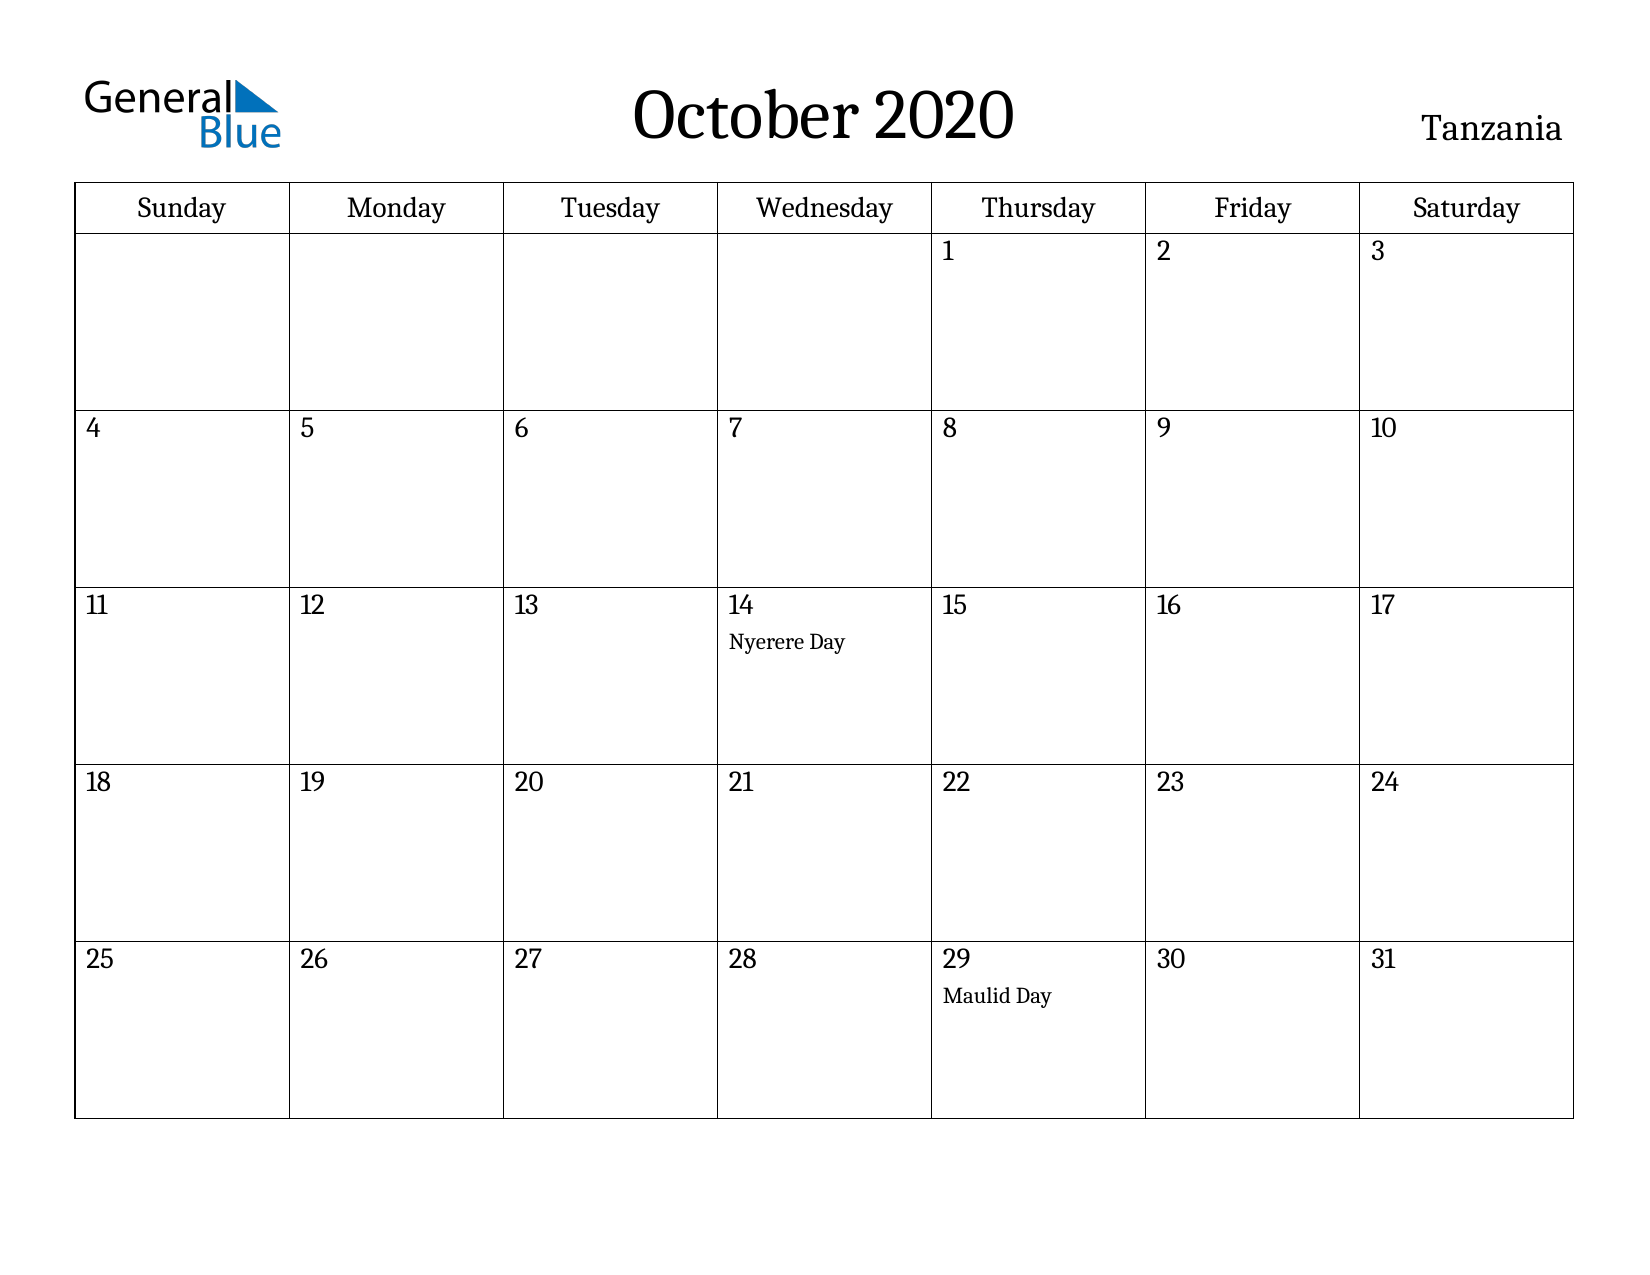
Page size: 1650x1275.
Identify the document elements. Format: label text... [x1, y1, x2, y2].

table_cell 4 [76, 411, 289, 452]
table_cell 11 [76, 588, 289, 629]
table_cell 29 [932, 942, 1145, 983]
table_cell [1146, 629, 1359, 764]
table_cell 23 [1146, 765, 1359, 806]
table_cell Wednesday [718, 183, 931, 233]
table_cell 14 [718, 588, 931, 629]
table_cell [290, 234, 503, 275]
table_cell 25 [76, 942, 289, 983]
table_cell Maulid Day [932, 983, 1145, 1118]
table_cell 20 [504, 765, 717, 806]
table_cell 13 [504, 588, 717, 629]
table_cell 5 [290, 411, 503, 452]
table_cell [1360, 452, 1573, 587]
table_cell [1360, 629, 1573, 764]
table_cell [76, 983, 289, 1118]
table_cell [76, 452, 289, 587]
table_cell [1360, 275, 1573, 410]
table_cell [290, 275, 503, 410]
table_cell [932, 275, 1145, 410]
table_cell Monday [290, 183, 503, 233]
table_cell [504, 983, 717, 1118]
table_cell 2 [1146, 234, 1359, 275]
table_cell [76, 234, 289, 275]
table_cell Nyerere Day [718, 629, 931, 764]
table_cell 24 [1360, 765, 1573, 806]
table_cell Friday [1146, 183, 1359, 233]
table_cell 26 [290, 942, 503, 983]
table_cell [76, 629, 289, 764]
table_cell 30 [1146, 942, 1359, 983]
table_cell Thursday [932, 183, 1145, 233]
table_header Tanzania [1146, 75, 1574, 182]
table_cell 6 [504, 411, 717, 452]
table_cell 18 [76, 765, 289, 806]
table_cell Sunday [76, 183, 289, 233]
table_cell [1146, 806, 1359, 941]
table_cell [1360, 806, 1573, 941]
table_cell [290, 983, 503, 1118]
table_cell 31 [1360, 942, 1573, 983]
table_cell [718, 275, 931, 410]
table_cell [290, 806, 503, 941]
table_cell [290, 452, 503, 587]
table_cell [1146, 983, 1359, 1118]
table_header October 2020 [503, 75, 1146, 182]
table_cell [504, 234, 717, 275]
table_cell [504, 275, 717, 410]
table_cell [504, 806, 717, 941]
table_cell [504, 629, 717, 764]
table_cell 22 [932, 765, 1145, 806]
table_cell [718, 452, 931, 587]
picture [85, 80, 281, 148]
table_header [75, 75, 503, 182]
table_cell [1360, 983, 1573, 1118]
table_cell 19 [290, 765, 503, 806]
table_cell [290, 629, 503, 764]
table_cell 1 [932, 234, 1145, 275]
table_cell [932, 806, 1145, 941]
table_cell 17 [1360, 588, 1573, 629]
table_cell [932, 629, 1145, 764]
table_cell [932, 452, 1145, 587]
table_cell Saturday [1360, 183, 1573, 233]
table_cell 7 [718, 411, 931, 452]
table_cell [504, 452, 717, 587]
table_cell 15 [932, 588, 1145, 629]
table_cell 10 [1360, 411, 1573, 452]
table_cell [1146, 452, 1359, 587]
table_cell 16 [1146, 588, 1359, 629]
table_cell 28 [718, 942, 931, 983]
table_cell 3 [1360, 234, 1573, 275]
table_cell 27 [504, 942, 717, 983]
table_cell 8 [932, 411, 1145, 452]
table_cell [76, 275, 289, 410]
table_cell 9 [1146, 411, 1359, 452]
table_cell [718, 806, 931, 941]
table_cell [76, 806, 289, 941]
table_cell 12 [290, 588, 503, 629]
table_cell [718, 234, 931, 275]
table_cell 21 [718, 765, 931, 806]
table_cell [718, 983, 931, 1118]
table_cell [1146, 275, 1359, 410]
table_cell Tuesday [504, 183, 717, 233]
